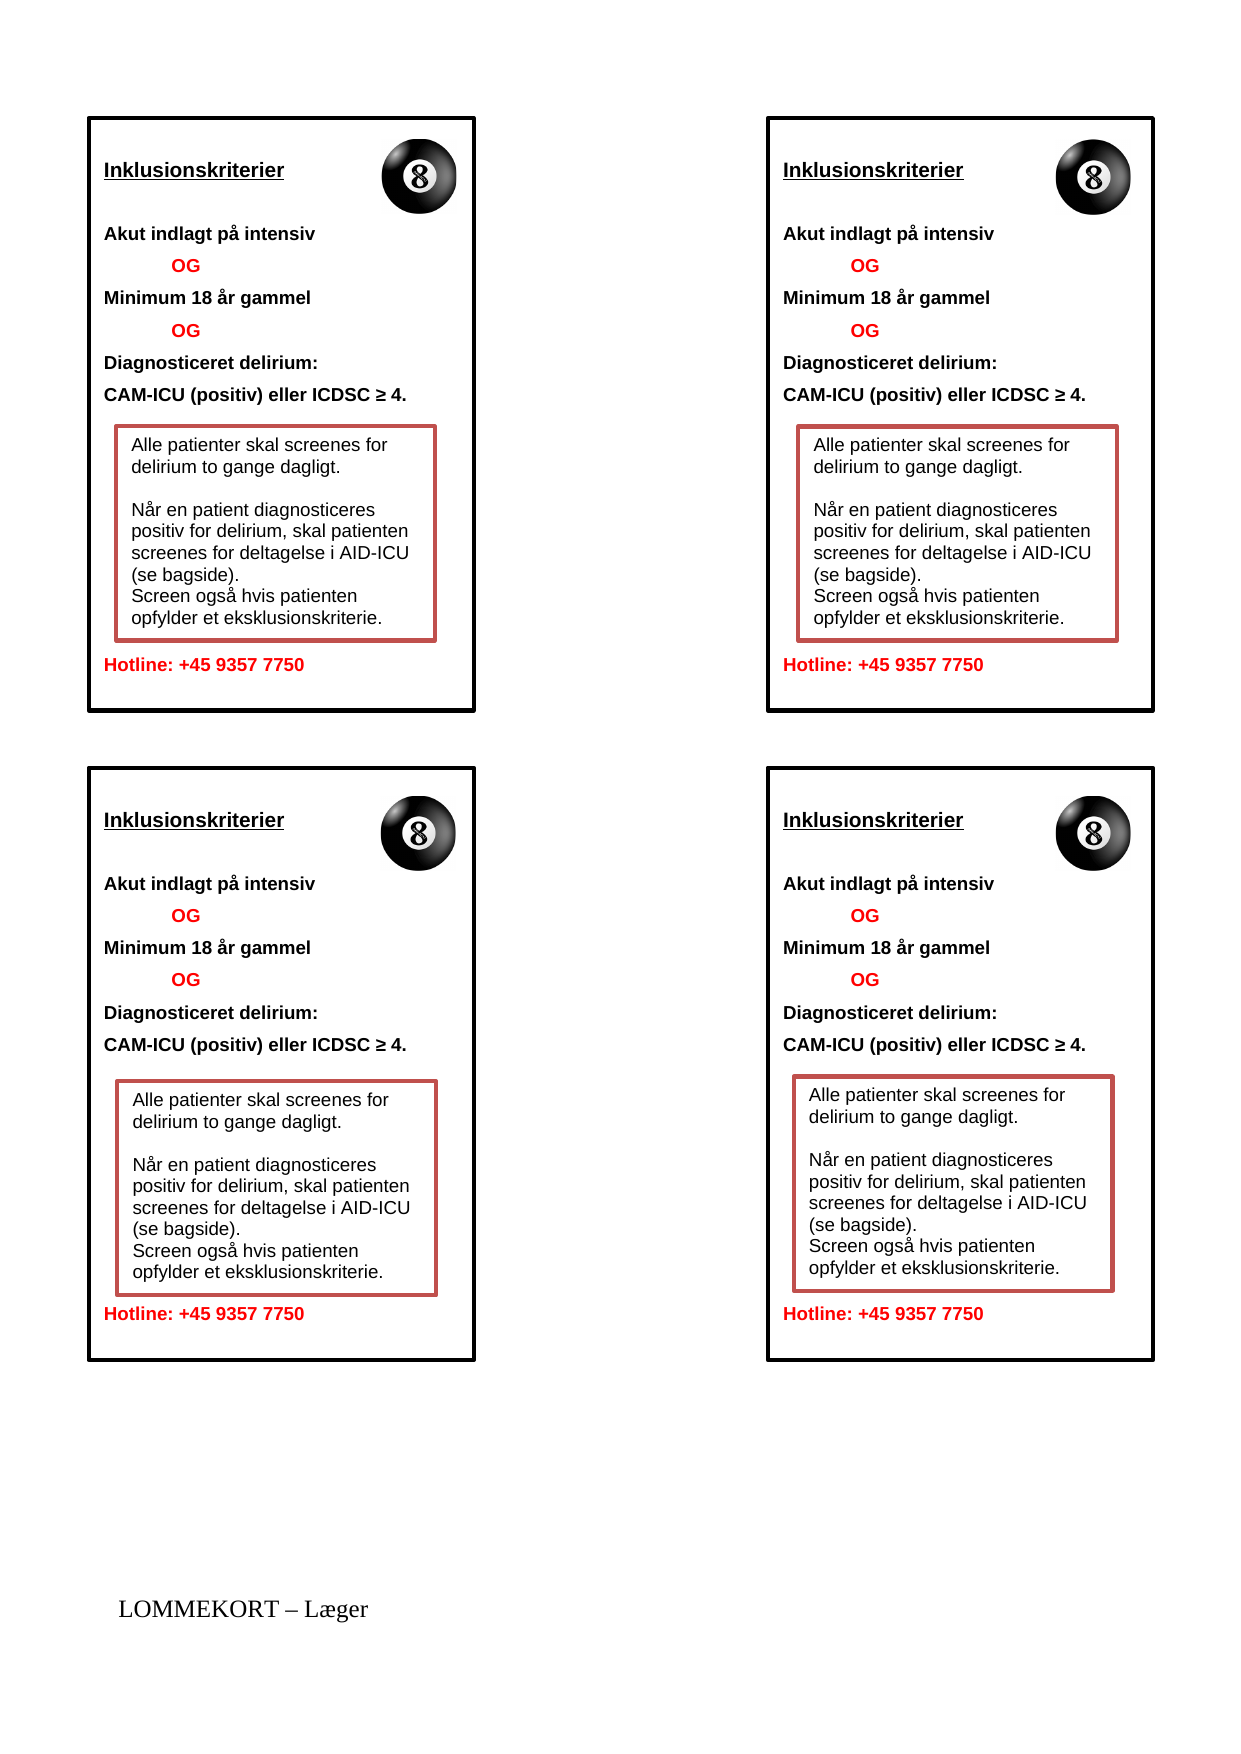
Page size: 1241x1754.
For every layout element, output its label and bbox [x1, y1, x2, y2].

picture [381, 139, 457, 214]
picture [380, 796, 456, 871]
picture [1055, 139, 1131, 215]
picture [1055, 796, 1131, 871]
